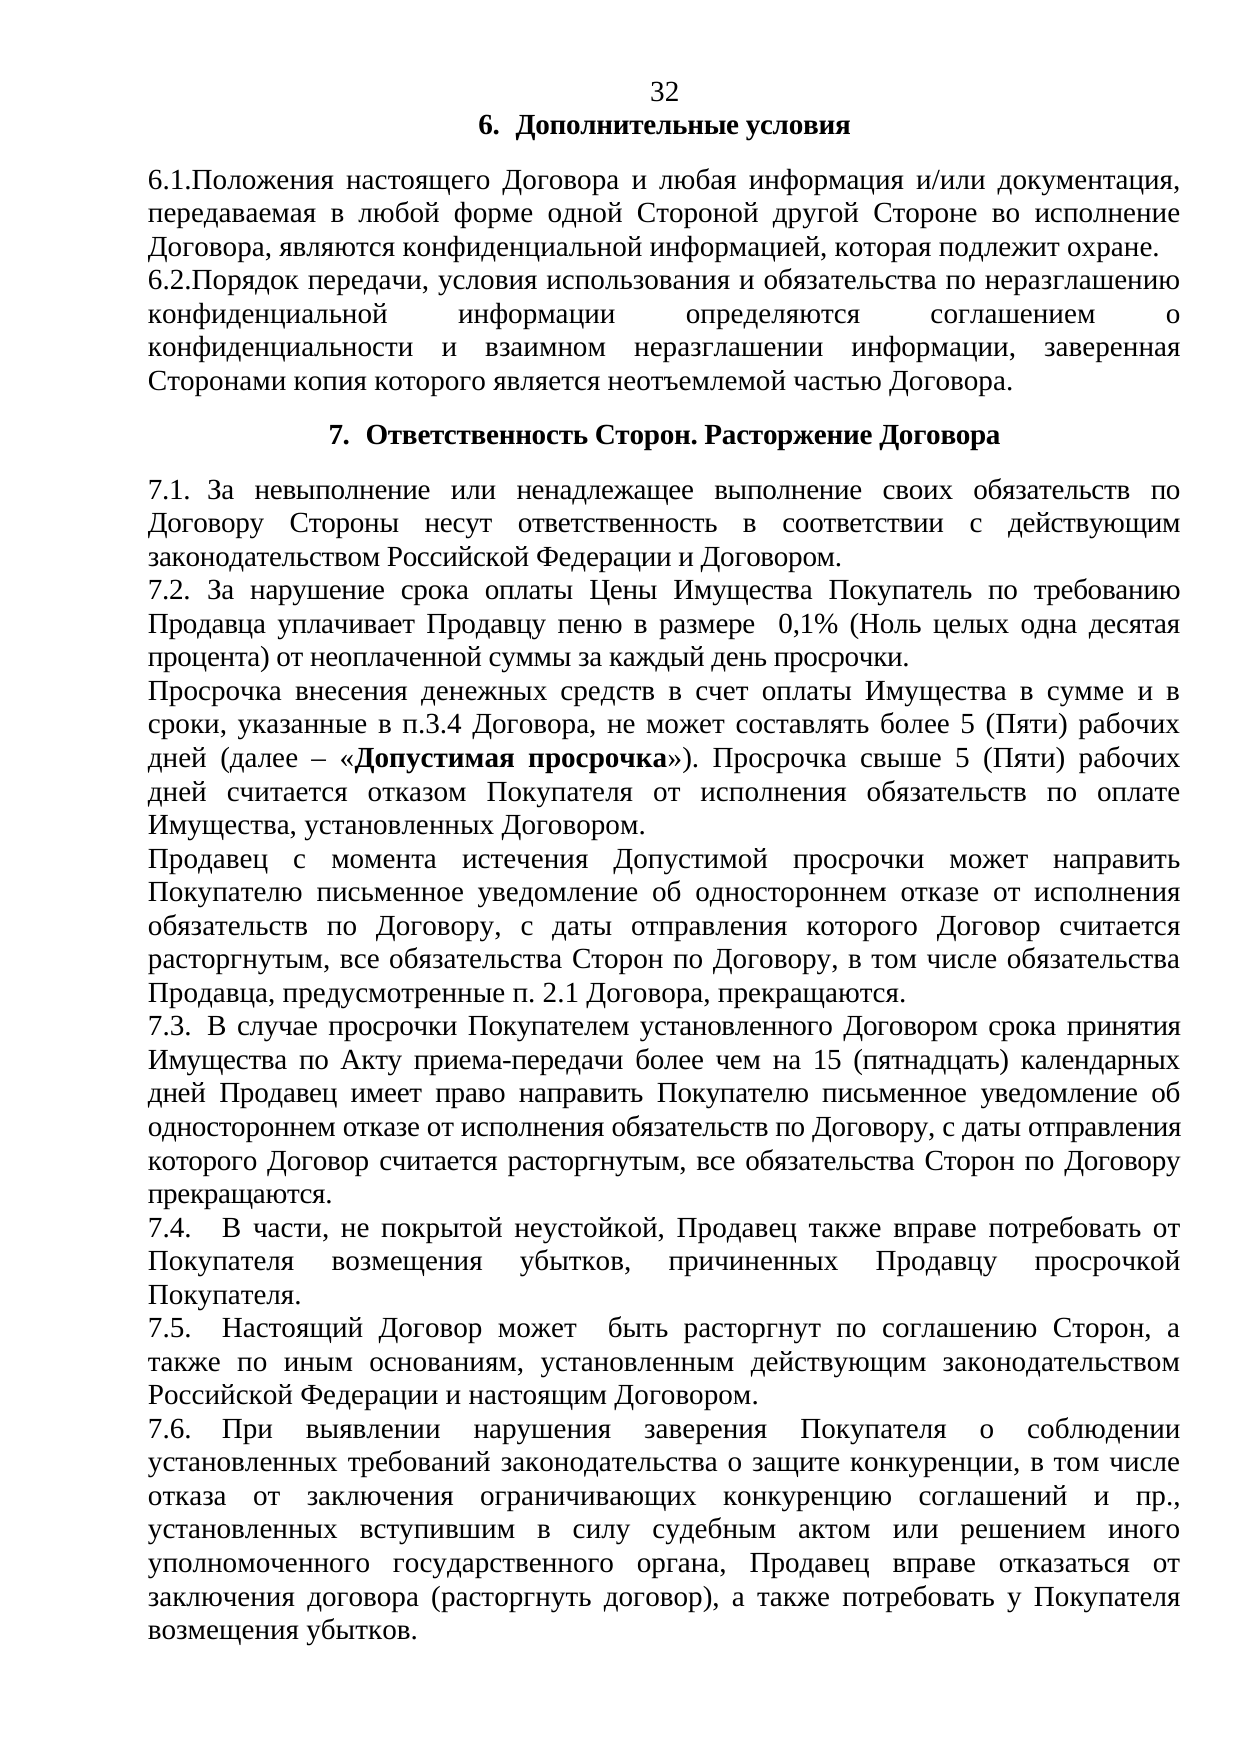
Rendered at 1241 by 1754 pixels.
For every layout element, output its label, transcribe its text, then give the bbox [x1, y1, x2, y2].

text 6.1.Положения настоящего Договора и любая информация и/или документация, передаваемая в любой форме одной Стороной другой Стороне во исполнение Договора, являются конфиденциальной информацией, которая подлежит охране. [148, 162, 1181, 262]
text Продавец с момента истечения Допустимой просрочки может направить Покупателю письменное уведомление об одностороннем отказе от исполнения обязательств по Договору, с даты отправления которого Договор считается расторгнутым, все обязательства Сторон по Договору, в том числе обязательства Продавца, предусмотренные п. 2.1 Договора, прекращаются. [148, 841, 1181, 1008]
list При выявлении нарушения заверения Покупателя о соблюдении установленных требований законодательства о защите конкуренции, в том числе отказа от заключения ограничивающих конкуренцию соглашений и пр., установленных вступившим в силу судебным актом или решением иного уполномоченного государственного органа, Продавец вправе отказаться от заключения договора (расторгнуть договор), а также потребовать у Покупателя возмещения убытков. [148, 1411, 1181, 1646]
list Дополнительные условия [148, 107, 1181, 141]
list В части, не покрытой неустойкой, Продавец также вправе потребовать от Покупателя возмещения убытков, причиненных Продавцу просрочкой Покупателя. [148, 1210, 1181, 1310]
text Просрочка внесения денежных средств в счет оплаты Имущества в сумме и в сроки, указанные в п.3.4 Договора, не может составлять более 5 (Пяти) рабочих дней (далее – «Допустимая просрочка»). Просрочка свыше 5 (Пяти) рабочих дней считается отказом Покупателя от исполнения обязательств по оплате Имущества, установленных Договором. [148, 673, 1181, 841]
text 6.2.Порядок передачи, условия использования и обязательства по неразглашению конфиденциальной информации определяются соглашением о конфиденциальности и взаимном неразглашении информации, заверенная Сторонами копия которого является неотъемлемой частью Договора. [148, 262, 1181, 397]
list За невыполнение или ненадлежащее выполнение своих обязательств по Договору Стороны несут ответственность в соответствии с действующим законодательством Российской Федерации и Договором. [148, 472, 1181, 572]
list За нарушение срока оплаты Цены Имущества Покупатель по требованию Продавца уплачивает Продавцу пеню в размере 0,1% (Ноль целых одна десятая процента) от неоплаченной суммы за каждый день просрочки. [148, 572, 1181, 673]
list Настоящий Договор может быть расторгнут по соглашению Сторон, а также по иным основаниям, установленным действующим законодательством Российской Федерации и настоящим Договором. [148, 1310, 1181, 1411]
list В случае просрочки Покупателем установленного Договором срока принятия Имущества по Акту приема-передачи более чем на 15 (пятнадцать) календарных дней Продавец имеет право направить Покупателю письменное уведомление об одностороннем отказе от исполнения обязательств по Договору, с даты отправления которого Договор считается расторгнутым, все обязательства Сторон по Договору прекращаются. [148, 1008, 1181, 1210]
list Ответственность Сторон. Расторжение Договора [148, 417, 1181, 451]
